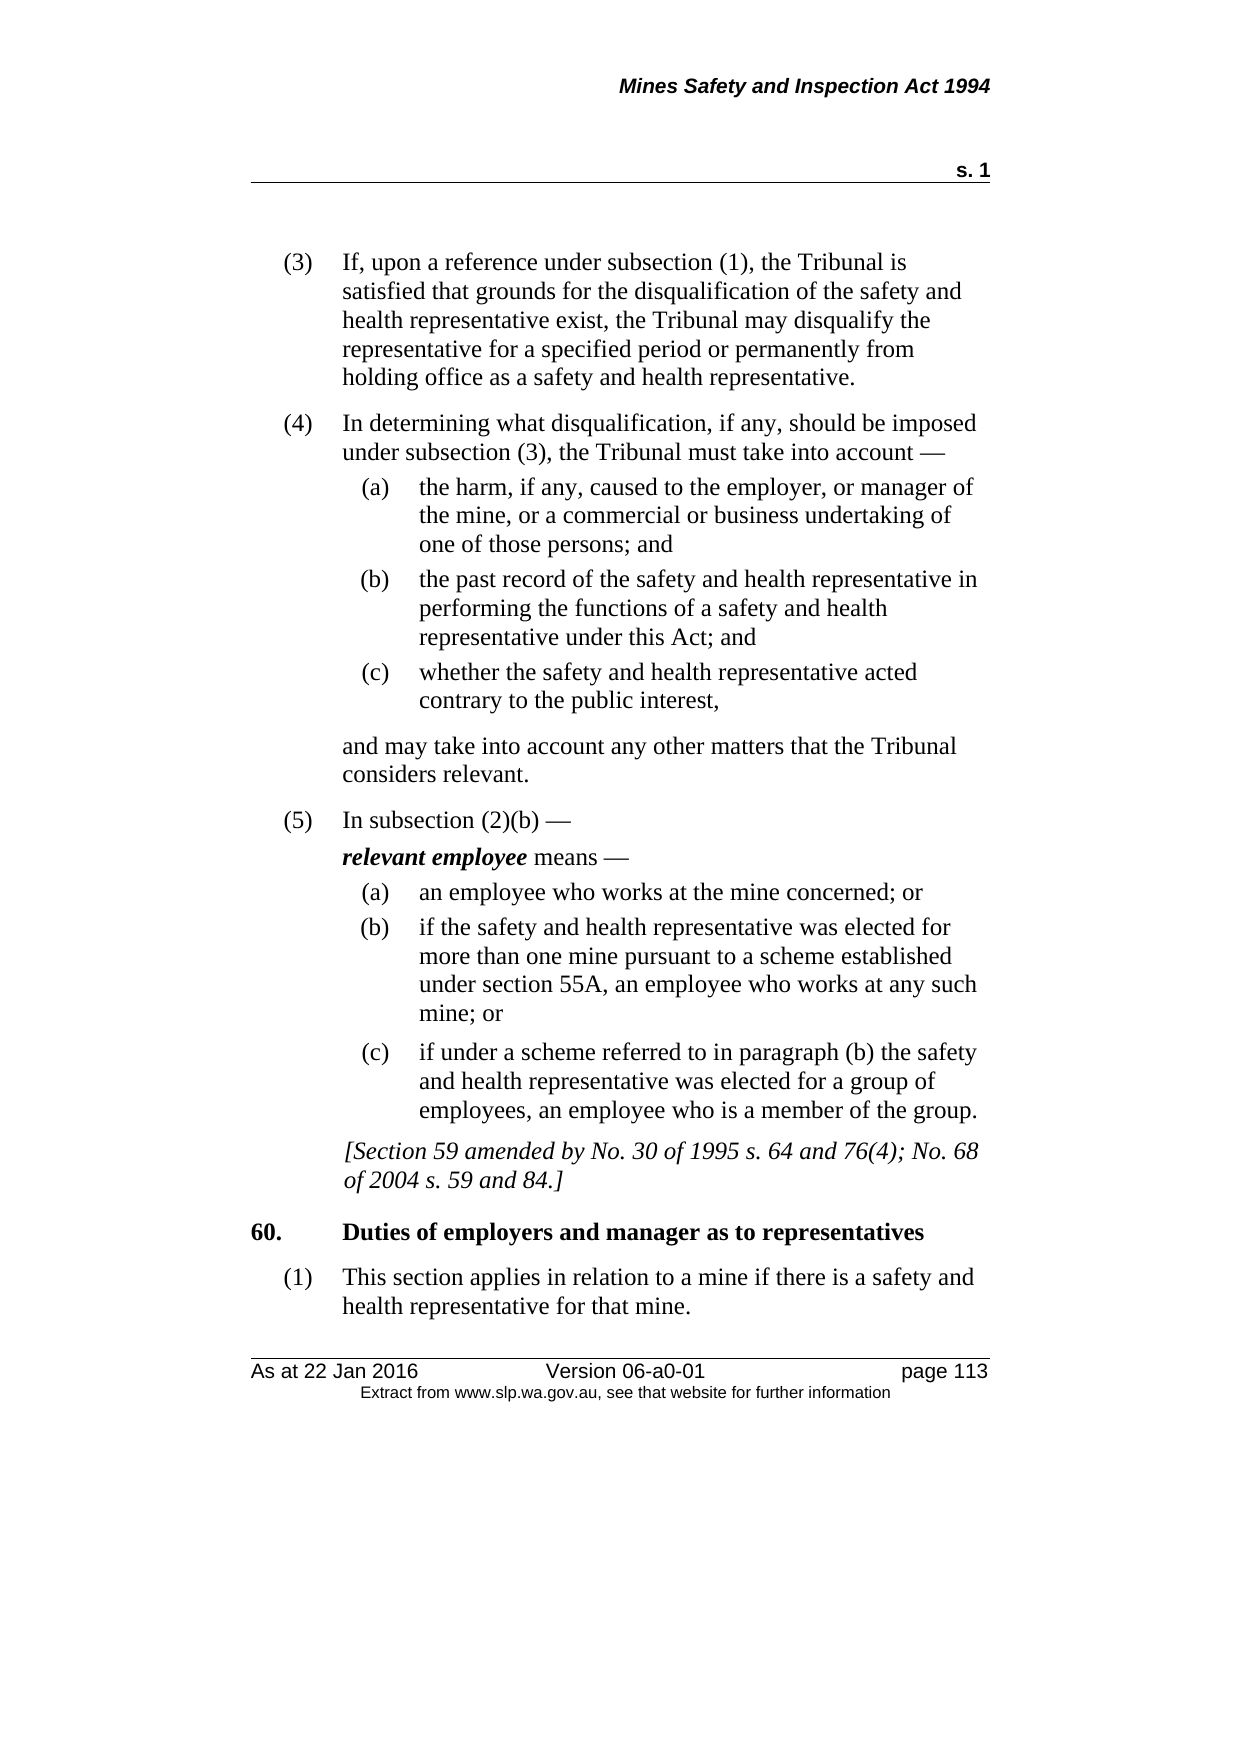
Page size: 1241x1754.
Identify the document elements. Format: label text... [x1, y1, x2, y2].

text relevant employee means — [251, 842, 990, 871]
text (c) if under a scheme referred to in paragraph (b) the safety and health representative was elected for a group of employees, an employee who is a member of the group. [251, 1037, 990, 1124]
text (5) In subsection (2)(b) — [251, 805, 990, 834]
text (4) In determining what disqualification, if any, should be imposed under subsection (3), the Tribunal must take into account — [251, 408, 990, 465]
text (c) whether the safety and health representative acted contrary to the public interest, [251, 657, 990, 714]
text (a) the harm, if any, caused to the employer, or manager of the mine, or a commercial or business undertaking of one of those persons; and [251, 472, 990, 558]
text (1) This section applies in relation to a mine if there is a safety and health representative for that mine. [251, 1262, 990, 1319]
text (b) the past record of the safety and health representative in performing the functions of a safety and health representative under this Act; and [251, 564, 990, 650]
text (3) If, upon a reference under subsection (1), the Tribunal is satisfied that grounds for the disqualification of the safety and health representative exist, the Tribunal may disqualify the representative for a specified period or permanently from holding office as a safety and health representative. [251, 247, 990, 391]
subtitle 60. Duties of employers and manager as to representatives [251, 1217, 990, 1245]
text (a) an employee who works at the mine concerned; or [251, 877, 990, 906]
text and may take into account any other matters that the Tribunal considers relevant. [251, 731, 990, 788]
text [Section 59 amended by No. 30 of 1995 s. 64 and 76(4); No. 68 of 2004 s. 59 and 84.] [251, 1136, 990, 1194]
text (b) if the safety and health representative was elected for more than one mine pursuant to a scheme established under section 55A, an employee who works at any such mine; or [251, 912, 990, 1027]
